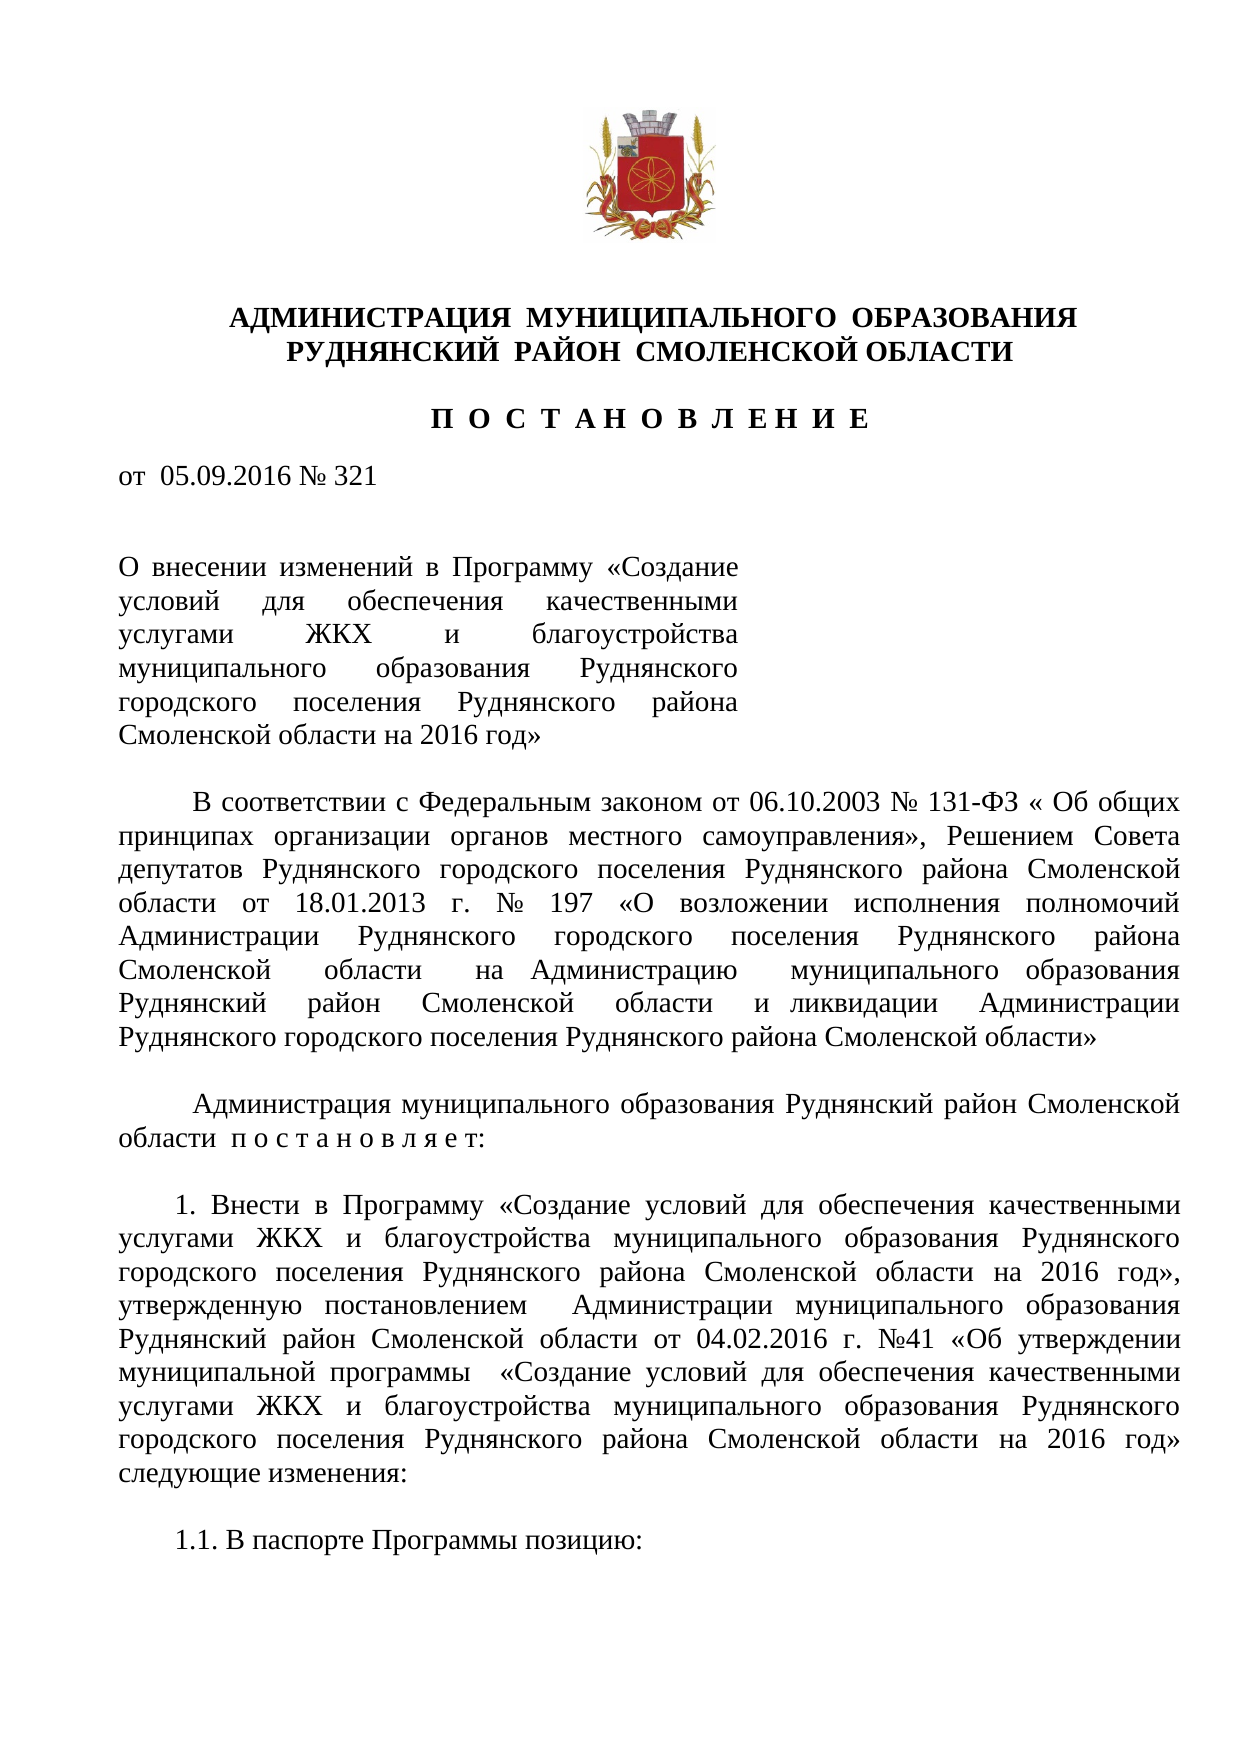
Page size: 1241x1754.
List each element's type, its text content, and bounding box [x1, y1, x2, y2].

text от 05.09.2016 № 321 [118, 458, 1181, 492]
text П О С Т А Н О В Л Е Н И Е [118, 401, 1181, 434]
text Администрация муниципального образования Руднянский район Смоленской области п о с т а н о в л я е т: [118, 1086, 1181, 1153]
text РУДНЯНСКИЙ РАЙОН СМОЛЕНСКОЙ ОБЛАСТИ [118, 334, 1181, 367]
text 1.1. В паспорте Программы позицию: [118, 1522, 1181, 1556]
text АДМИНИСТРАЦИЯ МУНИЦИПАЛЬНОГО ОБРАЗОВАНИЯ [118, 300, 1181, 334]
title О внесении изменений в Программу «Создание условий для обеспечения качественными услугами ЖКХ и благоустройства муниципального образования Руднянского городского поселения Руднянского района Смоленской области на 2016 год» [118, 549, 738, 751]
picture [582, 107, 717, 243]
text В соответствии с Федеральным законом от 06.10.2003 № 131-ФЗ « Об общих принципах организации органов местного самоуправления», Решением Совета депутатов Руднянского городского поселения Руднянского района Смоленской области от 18.01.2013 г. № 197 «О возложении исполнения полномочий Администрации Руднянского городского поселения Руднянского района Смоленской области на Администрацию муниципального образования Руднянский район Смоленской области и ликвидации Администрации Руднянского городского поселения Руднянского района Смоленской области» [118, 784, 1181, 1053]
text 1. Внести в Программу «Создание условий для обеспечения качественными услугами ЖКХ и благоустройства муниципального образования Руднянского городского поселения Руднянского района Смоленской области на 2016 год», утвержденную постановлением Администрации муниципального образования Руднянский район Смоленской области от 04.02.2016 г. №41 «Об утверждении муниципальной программы «Создание условий для обеспечения качественными услугами ЖКХ и благоустройства муниципального образования Руднянского городского поселения Руднянского района Смоленской области на 2016 год» следующие изменения: [118, 1187, 1181, 1489]
